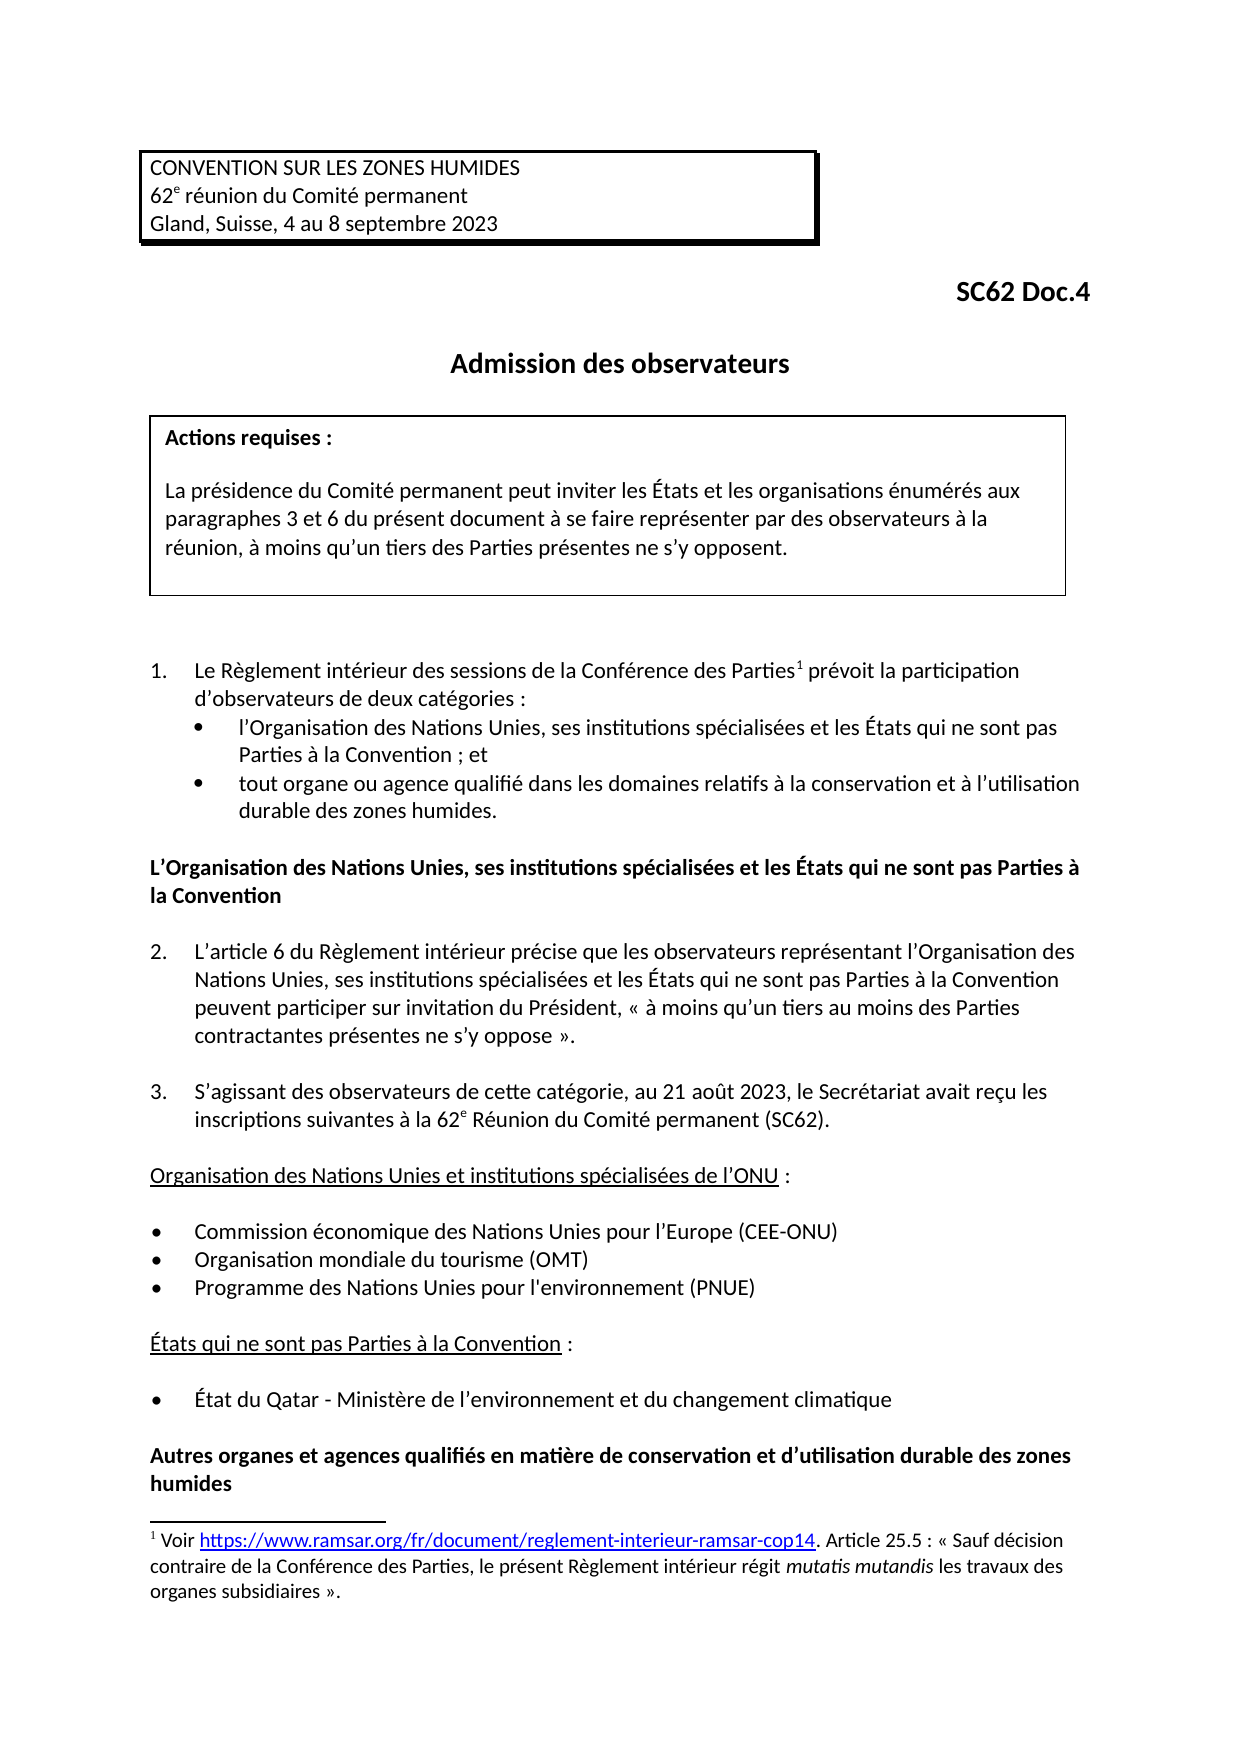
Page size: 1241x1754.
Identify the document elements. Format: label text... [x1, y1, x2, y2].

text Autres organes et agences qualifiés en matière de conservation et d’utilisation durable des zones humides [150, 1441, 1090, 1497]
text SC62 Doc.4 [150, 273, 1090, 309]
list Commission économique des Nations Unies pour l’Europe (CEE-ONU) [151, 1217, 1090, 1245]
text 62e réunion du Comité permanent [142, 178, 814, 206]
text Admission des observateurs [150, 345, 1090, 380]
list l’Organisation des Nations Unies, ses institutions spécialisées et les États qui ne sont pas Parties à la Convention ; et [194, 713, 1090, 769]
text L’Organisation des Nations Unies, ses institutions spécialisées et les États qui ne sont pas Parties à la Convention [150, 853, 1090, 909]
text 3. S’agissant des observateurs de cette catégorie, au 21 août 2023, le Secrétariat avait reçu les inscriptions suivantes à la 62e Réunion du Comité permanent (SC62). [150, 1077, 1090, 1133]
list Programme des Nations Unies pour l'environnement (PNUE) [151, 1273, 1090, 1301]
text CONVENTION SUR LES ZONES HUMIDES [142, 153, 814, 178]
list tout organe ou agence qualifié dans les domaines relatifs à la conservation et à l’utilisation durable des zones humides. [194, 769, 1090, 825]
text Gland, Suisse, 4 au 8 septembre 2023 [142, 206, 814, 239]
text Organisation des Nations Unies et institutions spécialisées de l’ONU : [150, 1161, 1090, 1189]
text 2. L’article 6 du Règlement intérieur précise que les observateurs représentant l’Organisation des Nations Unies, ses institutions spécialisées et les États qui ne sont pas Parties à la Convention peuvent participer sur invitation du Président, « à moins qu’un tiers au moins des Parties contractantes présentes ne s’y oppose ». [150, 937, 1090, 1049]
text États qui ne sont pas Parties à la Convention : [150, 1329, 1090, 1357]
list Organisation mondiale du tourisme (OMT) [151, 1245, 1090, 1273]
list État du Qatar - Ministère de l’environnement et du changement climatique [151, 1385, 1090, 1413]
text 1. Le Règlement intérieur des sessions de la Conférence des Parties prévoit la participation d’observateurs de deux catégories : [150, 657, 1090, 713]
